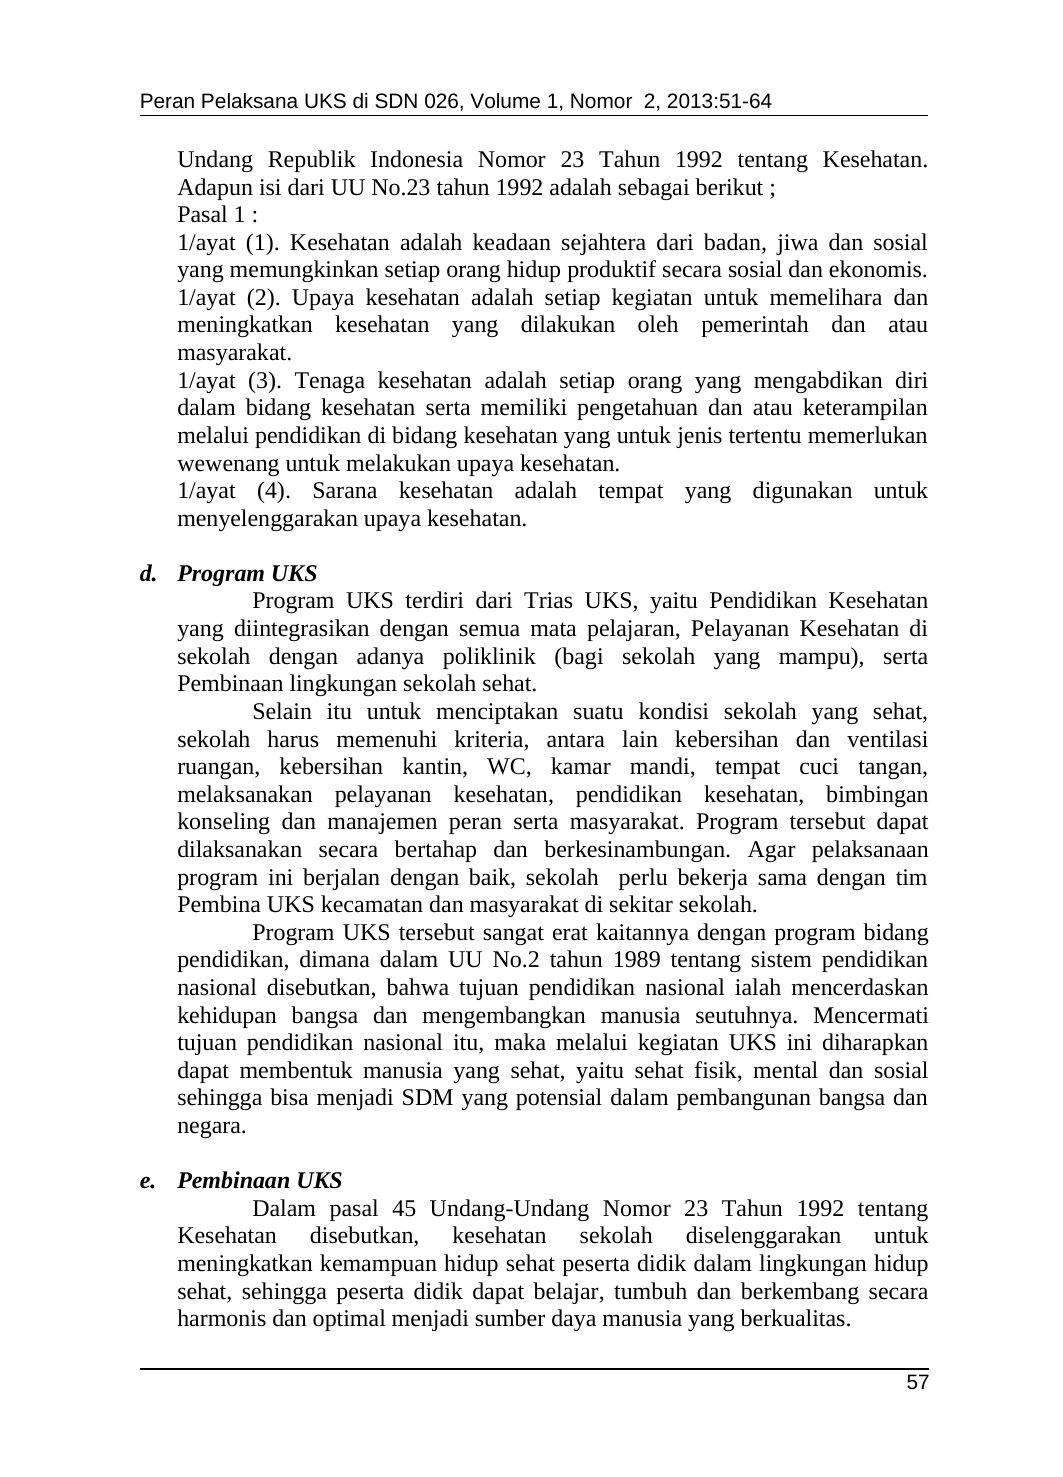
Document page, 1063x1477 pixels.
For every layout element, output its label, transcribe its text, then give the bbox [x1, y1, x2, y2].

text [177, 145, 929, 200]
text Dalam pasal 45 Undang-Undang Nomor 23 Tahun 1992 tentang Kesehatan disebutkan, kesehatan sekolah diselenggarakan untuk meningkatkan kemampuan hidup sehat peserta didik dalam lingkungan hidup sehat, sehingga peserta didik dapat belajar, tumbuh dan berkembang secara harmonis dan optimal menjadi sumber daya manusia yang berkualitas. [177, 1194, 929, 1332]
text 1/ayat (4). Sarana kesehatan adalah tempat yang digunakan untuk menyelenggarakan upaya kesehatan. [177, 476, 929, 531]
text d. Program UKS [139, 559, 929, 587]
text e. Pembinaan UKS [139, 1166, 929, 1194]
text Program UKS tersebut sangat erat kaitannya dengan program bidang pendidikan, dimana dalam UU No.2 tahun 1989 tentang sistem pendidikan nasional disebutkan, bahwa tujuan pendidikan nasional ialah mencerdaskan kehidupan bangsa dan mengembangkan manusia seutuhnya. Mencermati tujuan pendidikan nasional itu, maka melalui kegiatan UKS ini diharapkan dapat membentuk manusia yang sehat, yaitu sehat fisik, mental dan sosial sehingga bisa menjadi SDM yang potensial dalam pembangunan bangsa dan negara. [177, 918, 929, 1139]
text Selain itu untuk menciptakan suatu kondisi sekolah yang sehat, sekolah harus memenuhi kriteria, antara lain kebersihan dan ventilasi ruangan, kebersihan kantin, WC, kamar mandi, tempat cuci tangan, melaksanakan pelayanan kesehatan, pendidikan kesehatan, bimbingan konseling dan manajemen peran serta masyarakat. Program tersebut dapat dilaksanakan secara bertahap dan berkesinambungan. Agar pelaksanaan program ini berjalan dengan baik, sekolah perlu bekerja sama dengan tim Pembina UKS kecamatan dan masyarakat di sekitar sekolah. [177, 697, 929, 918]
text 1/ayat (2). Upaya kesehatan adalah setiap kegiatan untuk memelihara dan meningkatkan kesehatan yang dilakukan oleh pemerintah dan atau masyarakat. [177, 283, 929, 366]
text 1/ayat (1). Kesehatan adalah keadaan sejahtera dari badan, jiwa dan sosial yang memungkinkan setiap orang hidup produktif secara sosial dan ekonomis. [177, 228, 929, 283]
text 1/ayat (3). Tenaga kesehatan adalah setiap orang yang mengabdikan diri dalam bidang kesehatan serta memiliki pengetahuan dan atau keterampilan melalui pendidikan di bidang kesehatan yang untuk jenis tertentu memerlukan wewenang untuk melakukan upaya kesehatan. [177, 366, 929, 476]
text Pasal 1 : [177, 200, 929, 228]
text Program UKS terdiri dari Trias UKS, yaitu Pendidikan Kesehatan yang diintegrasikan dengan semua mata pelajaran, Pelayanan Kesehatan di sekolah dengan adanya poliklinik (bagi sekolah yang mampu), serta Pembinaan lingkungan sekolah sehat. [177, 587, 929, 697]
